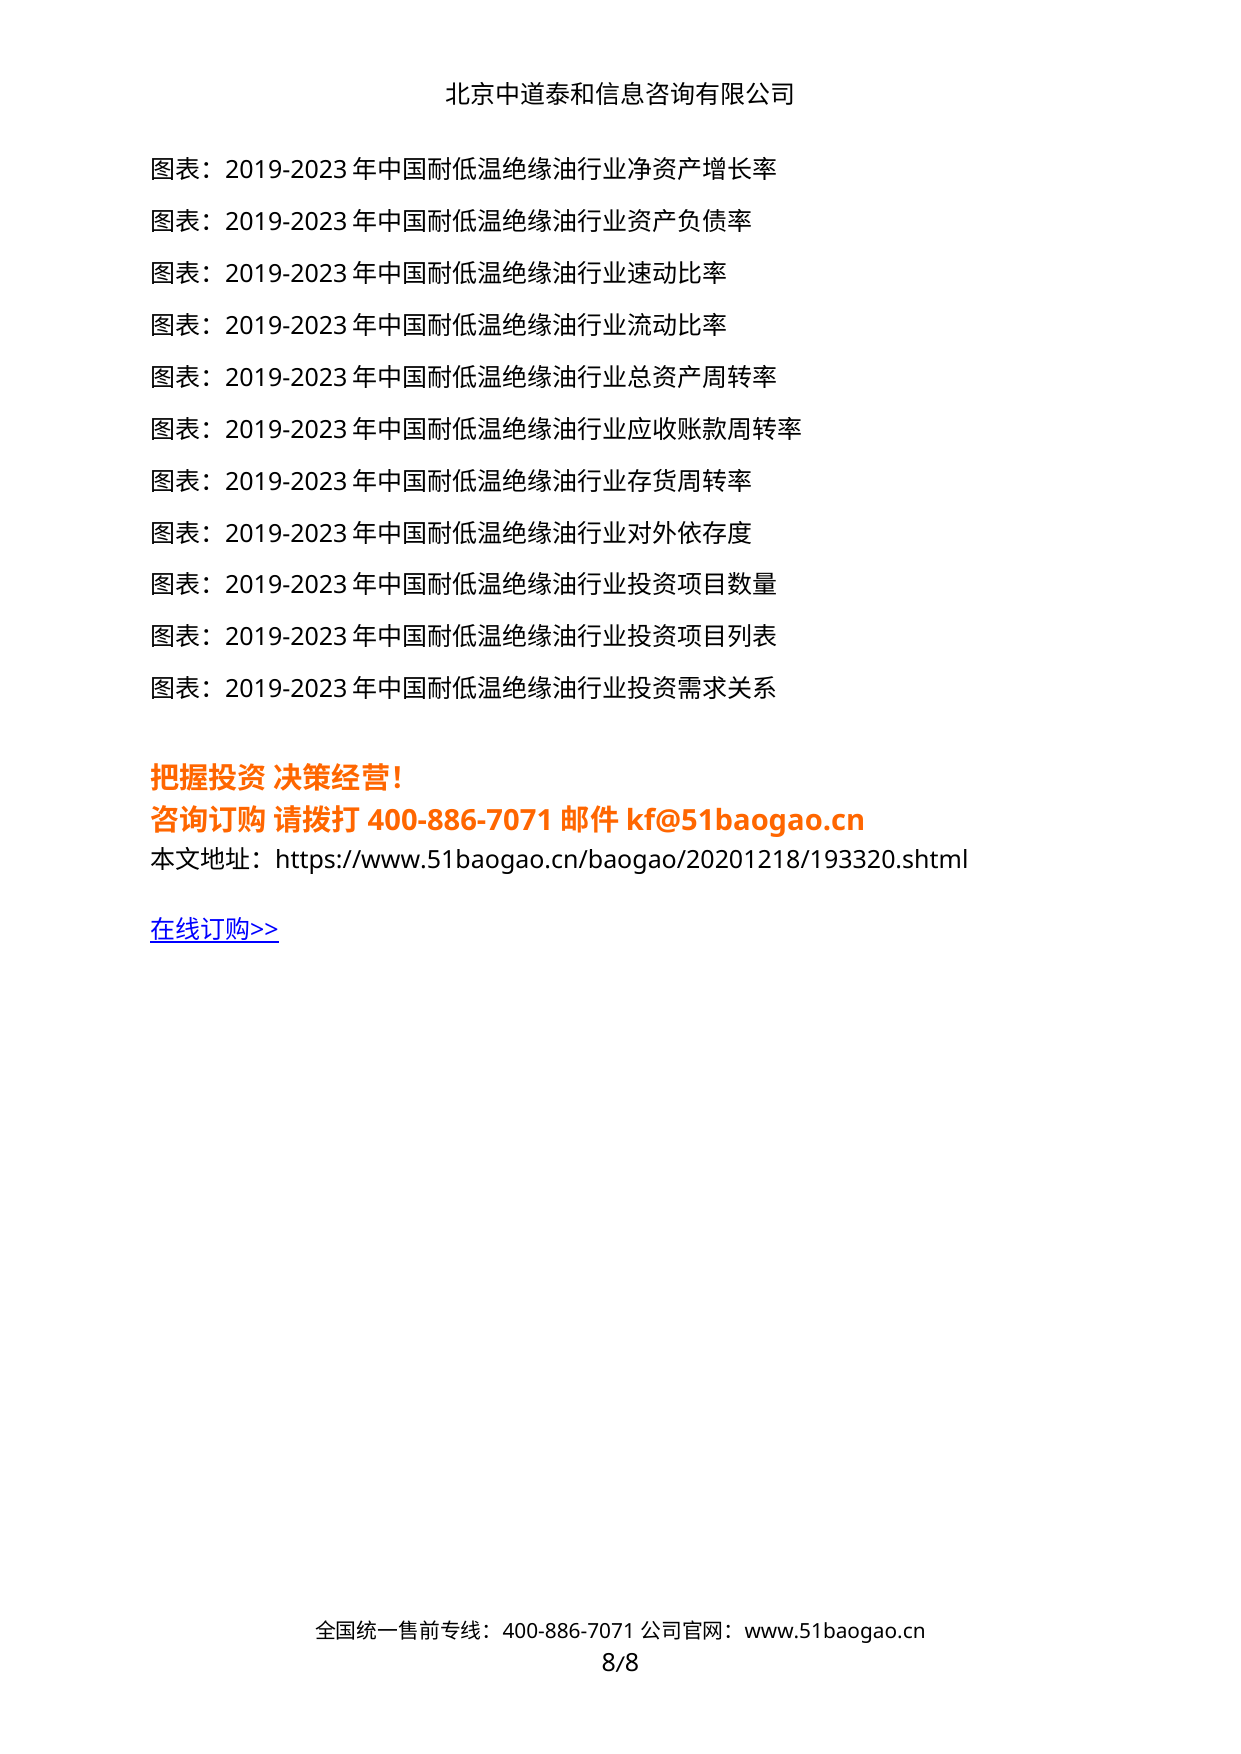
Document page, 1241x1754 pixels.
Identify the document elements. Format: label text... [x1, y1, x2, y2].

text 在线订购>> [150, 876, 1090, 946]
text 图表：2019-2023年中国耐低温绝缘油行业流动比率 [150, 306, 1090, 342]
text 图表：2019-2023年中国耐低温绝缘油行业资产负债率 [150, 202, 1090, 238]
text 图表：2019-2023年中国耐低温绝缘油行业对外依存度 [150, 513, 1090, 549]
text 图表：2019-2023年中国耐低温绝缘油行业总资产周转率 [150, 357, 1090, 394]
text 图表：2019-2023年中国耐低温绝缘油行业净资产增长率 [150, 150, 1090, 186]
text 图表：2019-2023年中国耐低温绝缘油行业速动比率 [150, 254, 1090, 290]
text 图表：2019-2023年中国耐低温绝缘油行业投资项目数量 [150, 565, 1090, 601]
text 图表：2019-2023年中国耐低温绝缘油行业应收账款周转率 [150, 409, 1090, 446]
text 图表：2019-2023年中国耐低温绝缘油行业存货周转率 [150, 461, 1090, 497]
text 把握投资 决策经营！咨询订购 请拨打 400-886-7071 邮件 kf@51baogao.cn本文地址：https://www.51baogao.cn/baogao/20201218/193320.shtml [150, 721, 1090, 876]
text 图表：2019-2023年中国耐低温绝缘油行业投资需求关系 [150, 669, 1090, 705]
text 图表：2019-2023年中国耐低温绝缘油行业投资项目列表 [150, 617, 1090, 653]
